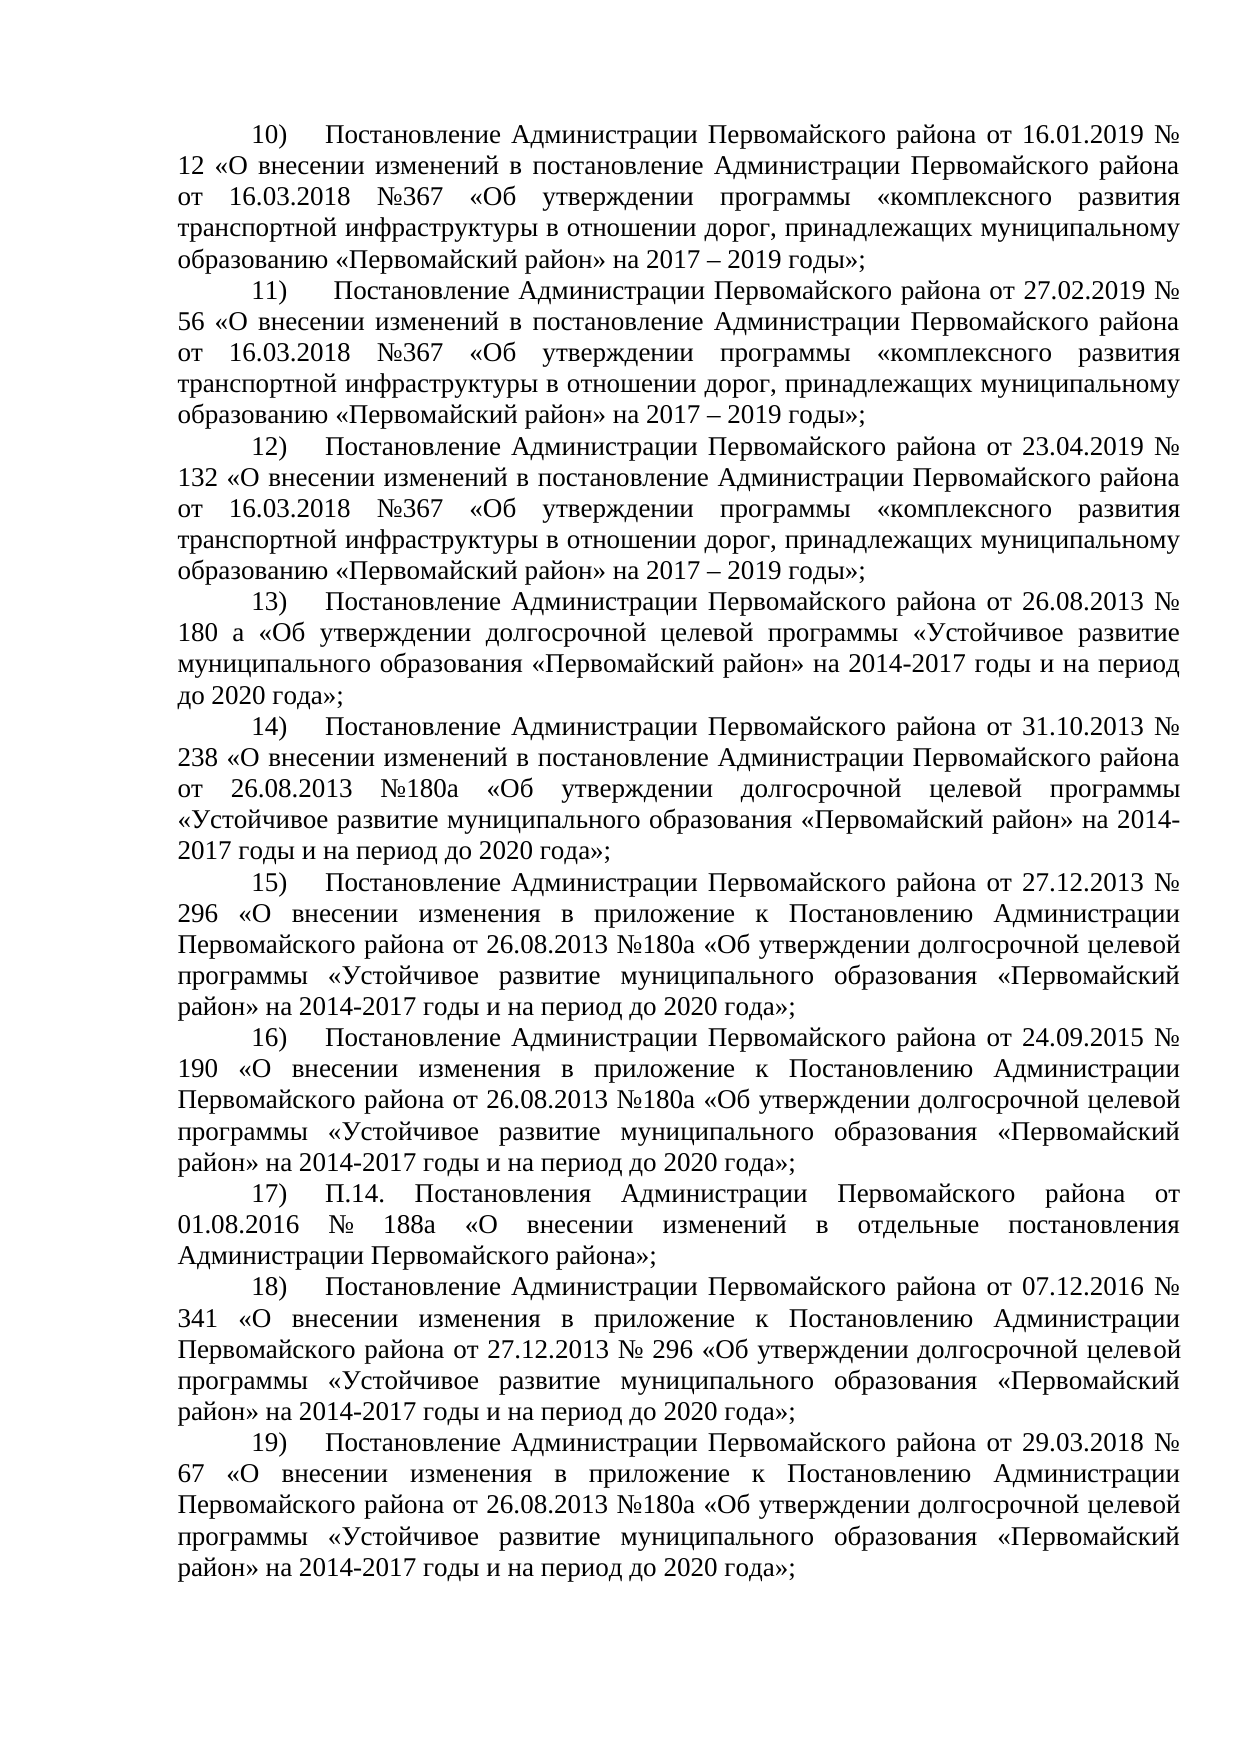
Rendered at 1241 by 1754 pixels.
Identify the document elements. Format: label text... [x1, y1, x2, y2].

text 18) Постановление Администрации Первомайского района от 07.12.2016 № 341 «О внесении изменения в приложение к Постановлению Администрации Первомайского района от 27.12.2013 № 296 «Об утверждении долгосрочной целевой программы «Устойчивое развитие муниципального образования «Первомайский район» на 2014-2017 годы и на период до 2020 года»; [177, 1271, 1181, 1426]
text 19) Постановление Администрации Первомайского района от 29.03.2018 № 67 «О внесении изменения в приложение к Постановлению Администрации Первомайского района от 26.08.2013 №180а «Об утверждении долгосрочной целевой программы «Устойчивое развитие муниципального образования «Первомайский район» на 2014-2017 годы и на период до 2020 года»; [177, 1426, 1181, 1582]
text 10) Постановление Администрации Первомайского района от 16.01.2019 № 12 «О внесении изменений в постановление Администрации Первомайского района от 16.03.2018 №367 «Об утверждении программы «комплексного развития транспортной инфраструктуры в отношении дорог, принадлежащих муниципальному образованию «Первомайский район» на 2017 – 2019 годы»; [177, 118, 1181, 274]
text 15) Постановление Администрации Первомайского района от 27.12.2013 № 296 «О внесении изменения в приложение к Постановлению Администрации Первомайского района от 26.08.2013 №180а «Об утверждении долгосрочной целевой программы «Устойчивое развитие муниципального образования «Первомайский район» на 2014-2017 годы и на период до 2020 года»; [177, 866, 1181, 1021]
text 12) Постановление Администрации Первомайского района от 23.04.2019 № 132 «О внесении изменений в постановление Администрации Первомайского района от 16.03.2018 №367 «Об утверждении программы «комплексного развития транспортной инфраструктуры в отношении дорог, принадлежащих муниципальному образованию «Первомайский район» на 2017 – 2019 годы»; [177, 429, 1181, 585]
text 17) П.14. Постановления Администрации Первомайского района от 01.08.2016 № 188а «О внесении изменений в отдельные постановления Администрации Первомайского района»; [177, 1177, 1181, 1271]
text 16) Постановление Администрации Первомайского района от 24.09.2015 № 190 «О внесении изменения в приложение к Постановлению Администрации Первомайского района от 26.08.2013 №180а «Об утверждении долгосрочной целевой программы «Устойчивое развитие муниципального образования «Первомайский район» на 2014-2017 годы и на период до 2020 года»; [177, 1021, 1181, 1177]
text 13) Постановление Администрации Первомайского района от 26.08.2013 № 180 а «Об утверждении долгосрочной целевой программы «Устойчивое развитие муниципального образования «Первомайский район» на 2014-2017 годы и на период до 2020 года»; [177, 585, 1181, 710]
text 14) Постановление Администрации Первомайского района от 31.10.2013 № 238 «О внесении изменений в постановление Администрации Первомайского района от 26.08.2013 №180а «Об утверждении долгосрочной целевой программы «Устойчивое развитие муниципального образования «Первомайский район» на 2014-2017 годы и на период до 2020 года»; [177, 710, 1181, 866]
text 11) Постановление Администрации Первомайского района от 27.02.2019 № 56 «О внесении изменений в постановление Администрации Первомайского района от 16.03.2018 №367 «Об утверждении программы «комплексного развития транспортной инфраструктуры в отношении дорог, принадлежащих муниципальному образованию «Первомайский район» на 2017 – 2019 годы»; [177, 274, 1181, 429]
